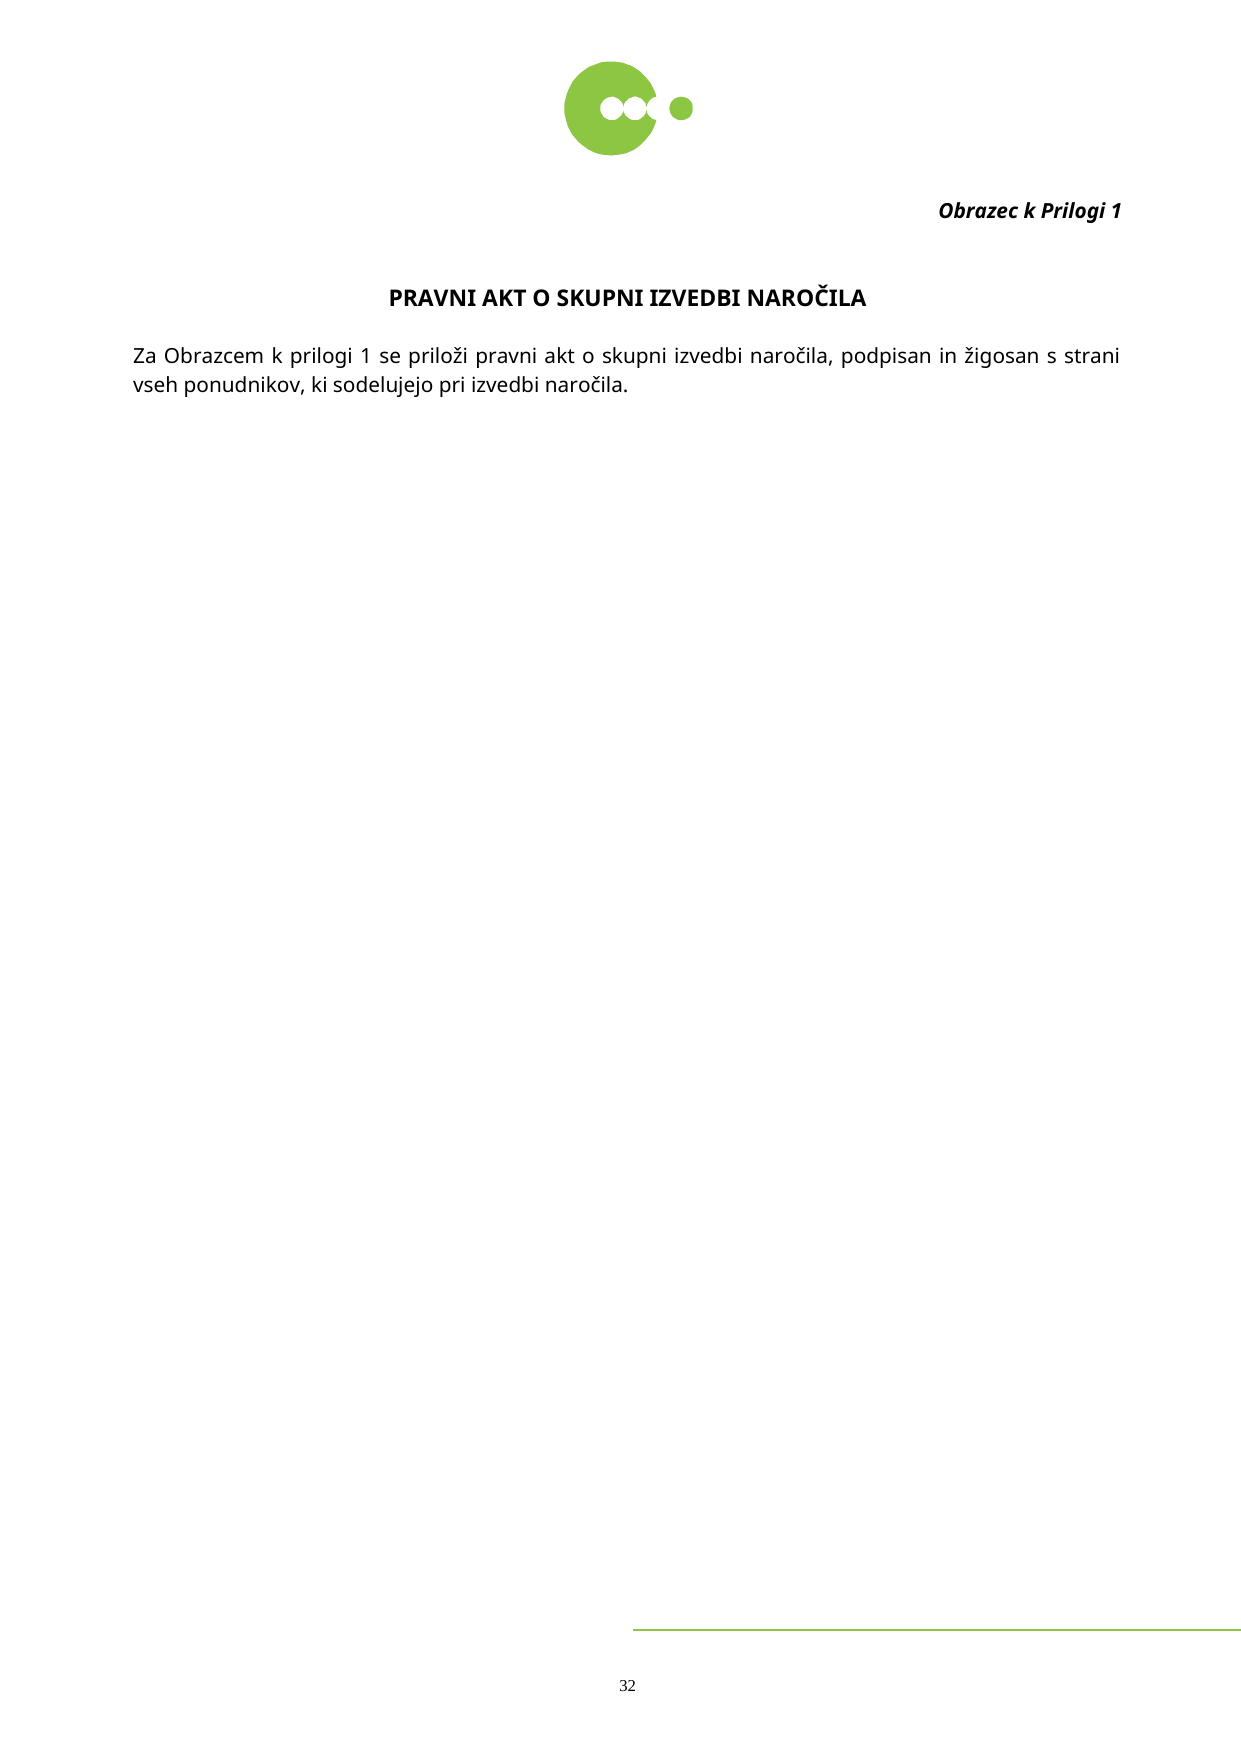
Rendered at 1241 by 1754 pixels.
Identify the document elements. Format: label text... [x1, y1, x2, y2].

text Za Obrazcem k prilogi 1 se priloži pravni akt o skupni izvedbi naročila, podpisan in žigosan s strani vseh ponudnikov, ki sodelujejo pri izvedbi naročila. [133, 341, 1122, 398]
text PRAVNI AKT O SKUPNI IZVEDBI NAROČILA [133, 282, 1122, 313]
text Obrazec k Prilogi 1 [133, 196, 1122, 225]
